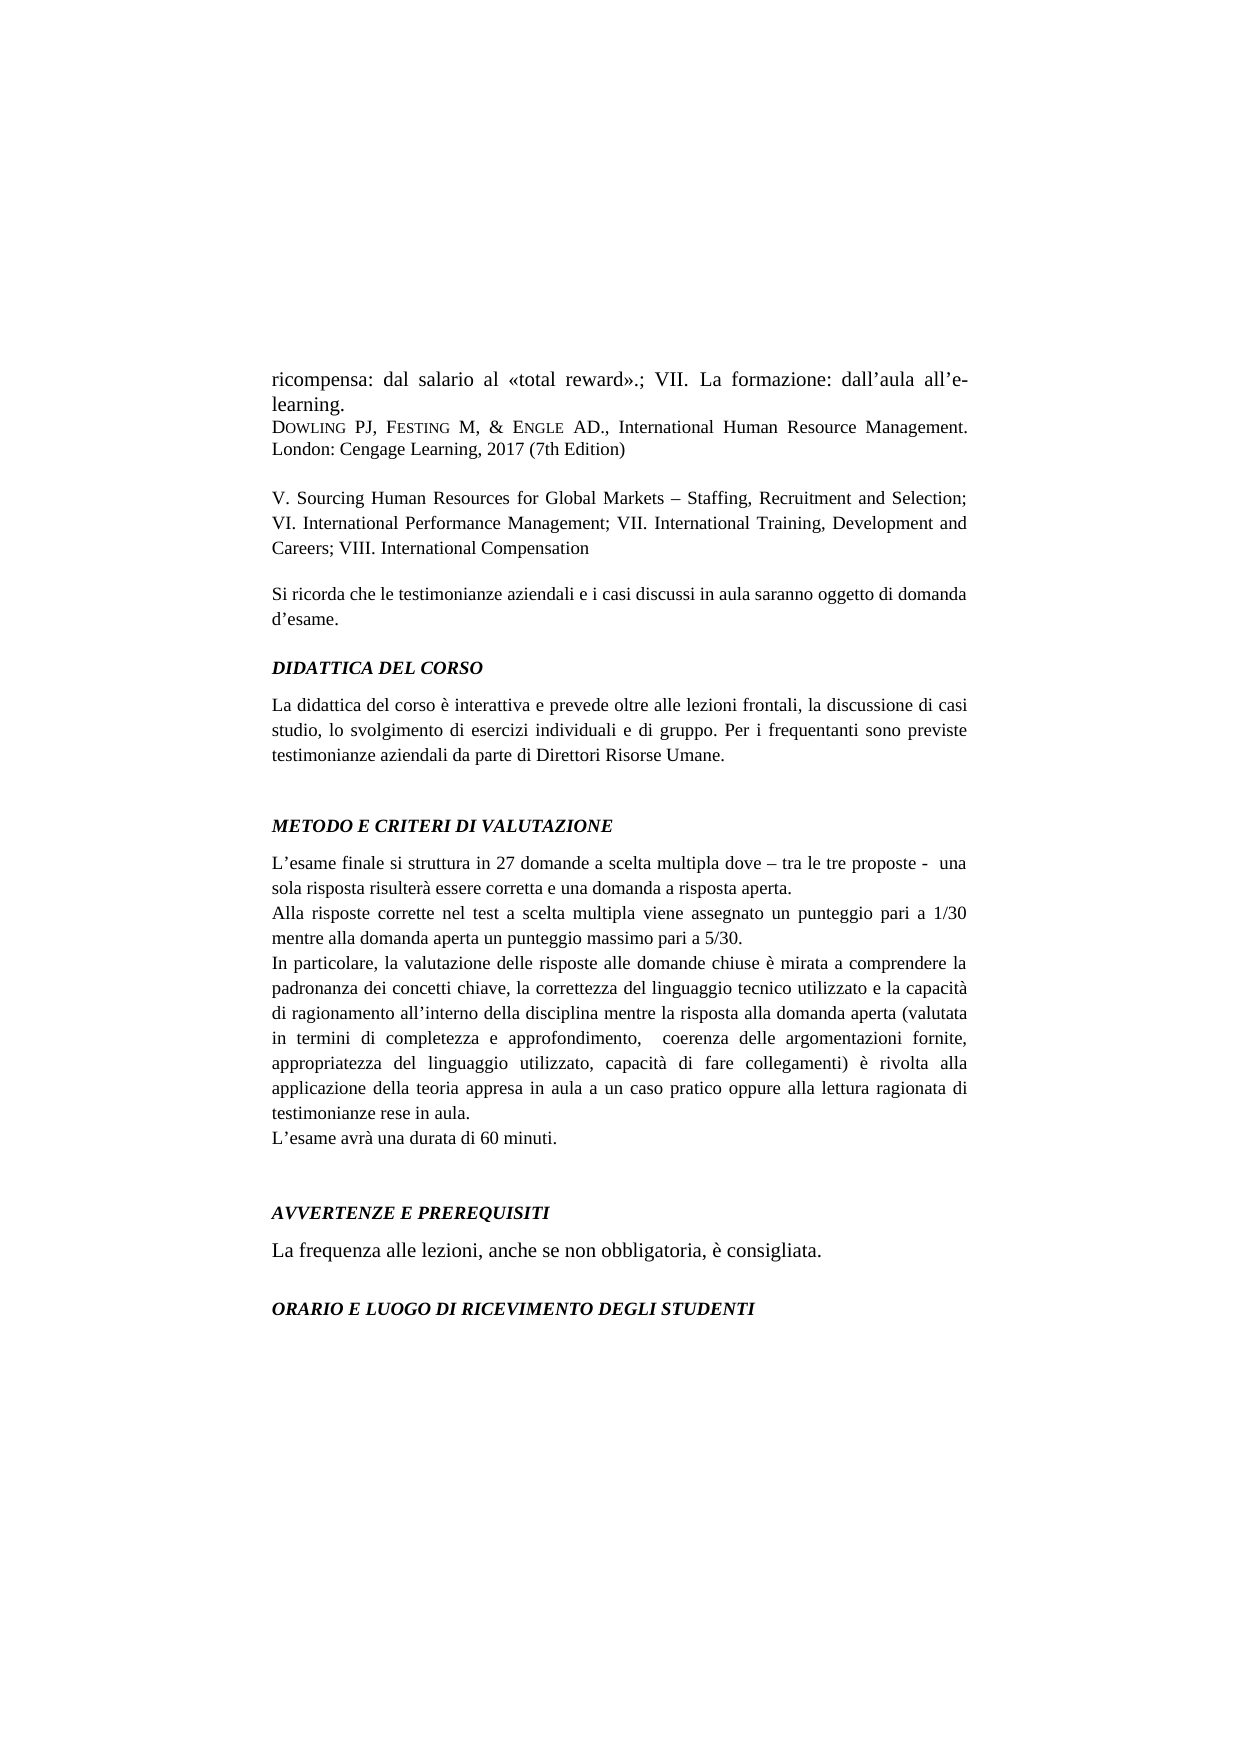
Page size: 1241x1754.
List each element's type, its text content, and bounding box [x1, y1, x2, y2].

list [272, 366, 968, 416]
text L’esame finale si struttura in 27 domande a scelta multipla dove – tra le tre proposte - una sola risposta risulterà essere corretta e una domanda a risposta aperta. [272, 849, 968, 899]
text Si ricorda che le testimonianze aziendali e i casi discussi in aula saranno oggetto di domanda d’esame. [272, 581, 968, 631]
text La didattica del corso è interattiva e prevede oltre alle lezioni frontali, la discussione di casi studio, lo svolgimento di esercizi individuali e di gruppo. Per i frequentanti sono previste testimonianze aziendali da parte di Direttori Risorse Umane. [272, 691, 968, 766]
text In particolare, la valutazione delle risposte alle domande chiuse è mirata a comprendere la padronanza dei concetti chiave, la correttezza del linguaggio tecnico utilizzato e la capacità di ragionamento all’interno della disciplina mentre la risposta alla domanda aperta (valutata in termini di completezza e approfondimento, coerenza delle argomentazioni fornite, appropriatezza del linguaggio utilizzato, capacità di fare collegamenti) è rivolta alla applicazione della teoria appresa in aula a un caso pratico oppure alla lettura ragionata di testimonianze rese in aula. [272, 949, 968, 1124]
text METODO E CRITERI DI VALUTAZIONE [272, 814, 968, 837]
text Alla risposte corrette nel test a scelta multipla viene assegnato un punteggio pari a 1/30 mentre alla domanda aperta un punteggio massimo pari a 5/30. [272, 899, 968, 949]
text DIDATTICA DEL CORSO [272, 656, 968, 679]
text La frequenza alle lezioni, anche se non obbligatoria, è consigliata. [272, 1237, 968, 1262]
text AVVERTENZE E PREREQUISITI [272, 1199, 968, 1224]
text V. Sourcing Human Resources for Global Markets – Staffing, Recruitment and Selection; VI. International Performance Management; VII. International Training, Development and Careers; VIII. International Compensation [272, 484, 968, 559]
text Dowling PJ, Festing M, & Engle AD., International Human Resource Management. London: Cengage Learning, 2017 (7th Edition) [272, 416, 968, 459]
text L’esame avrà una durata di 60 minuti. [272, 1124, 968, 1149]
text ORARIO E LUOGO DI RICEVIMENTO DEGLI STUDENTI [272, 1297, 968, 1320]
